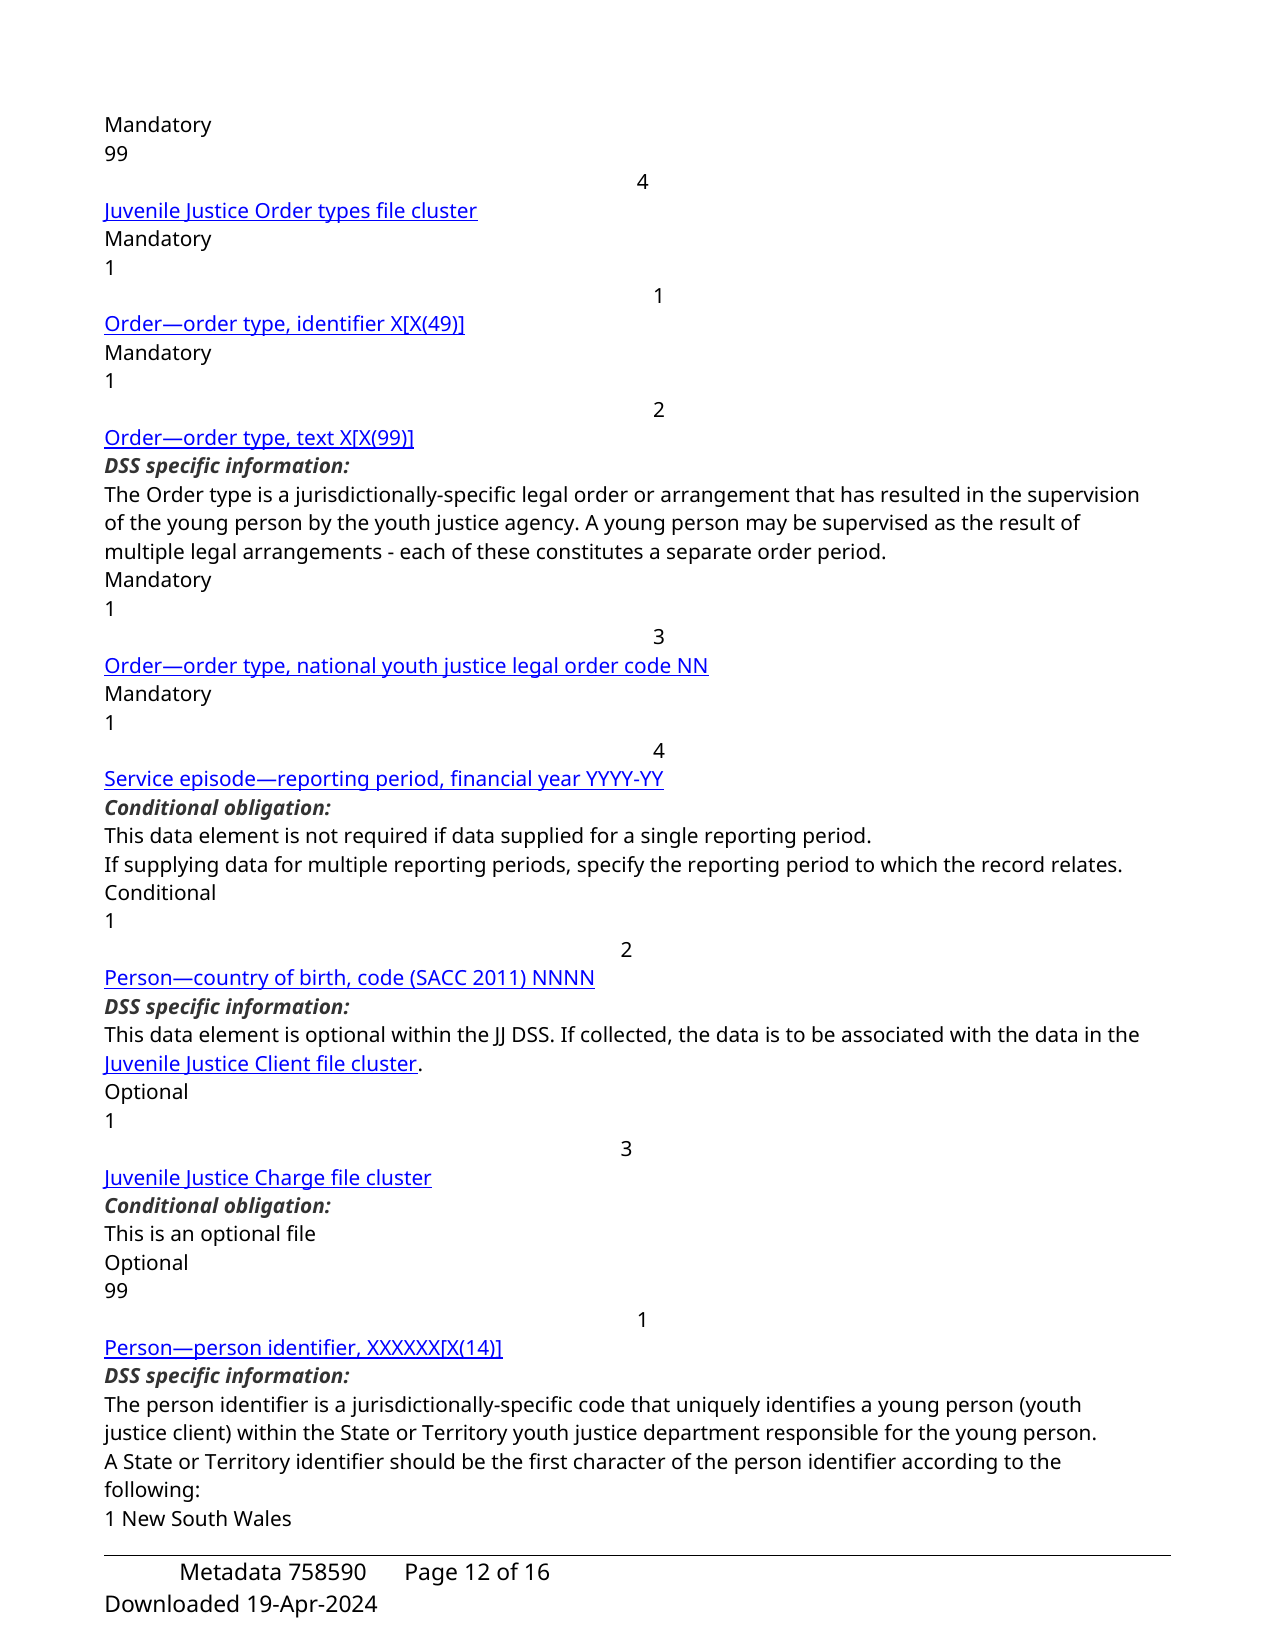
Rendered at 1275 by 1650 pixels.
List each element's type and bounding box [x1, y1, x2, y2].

table_cell [93, 110, 1159, 1532]
